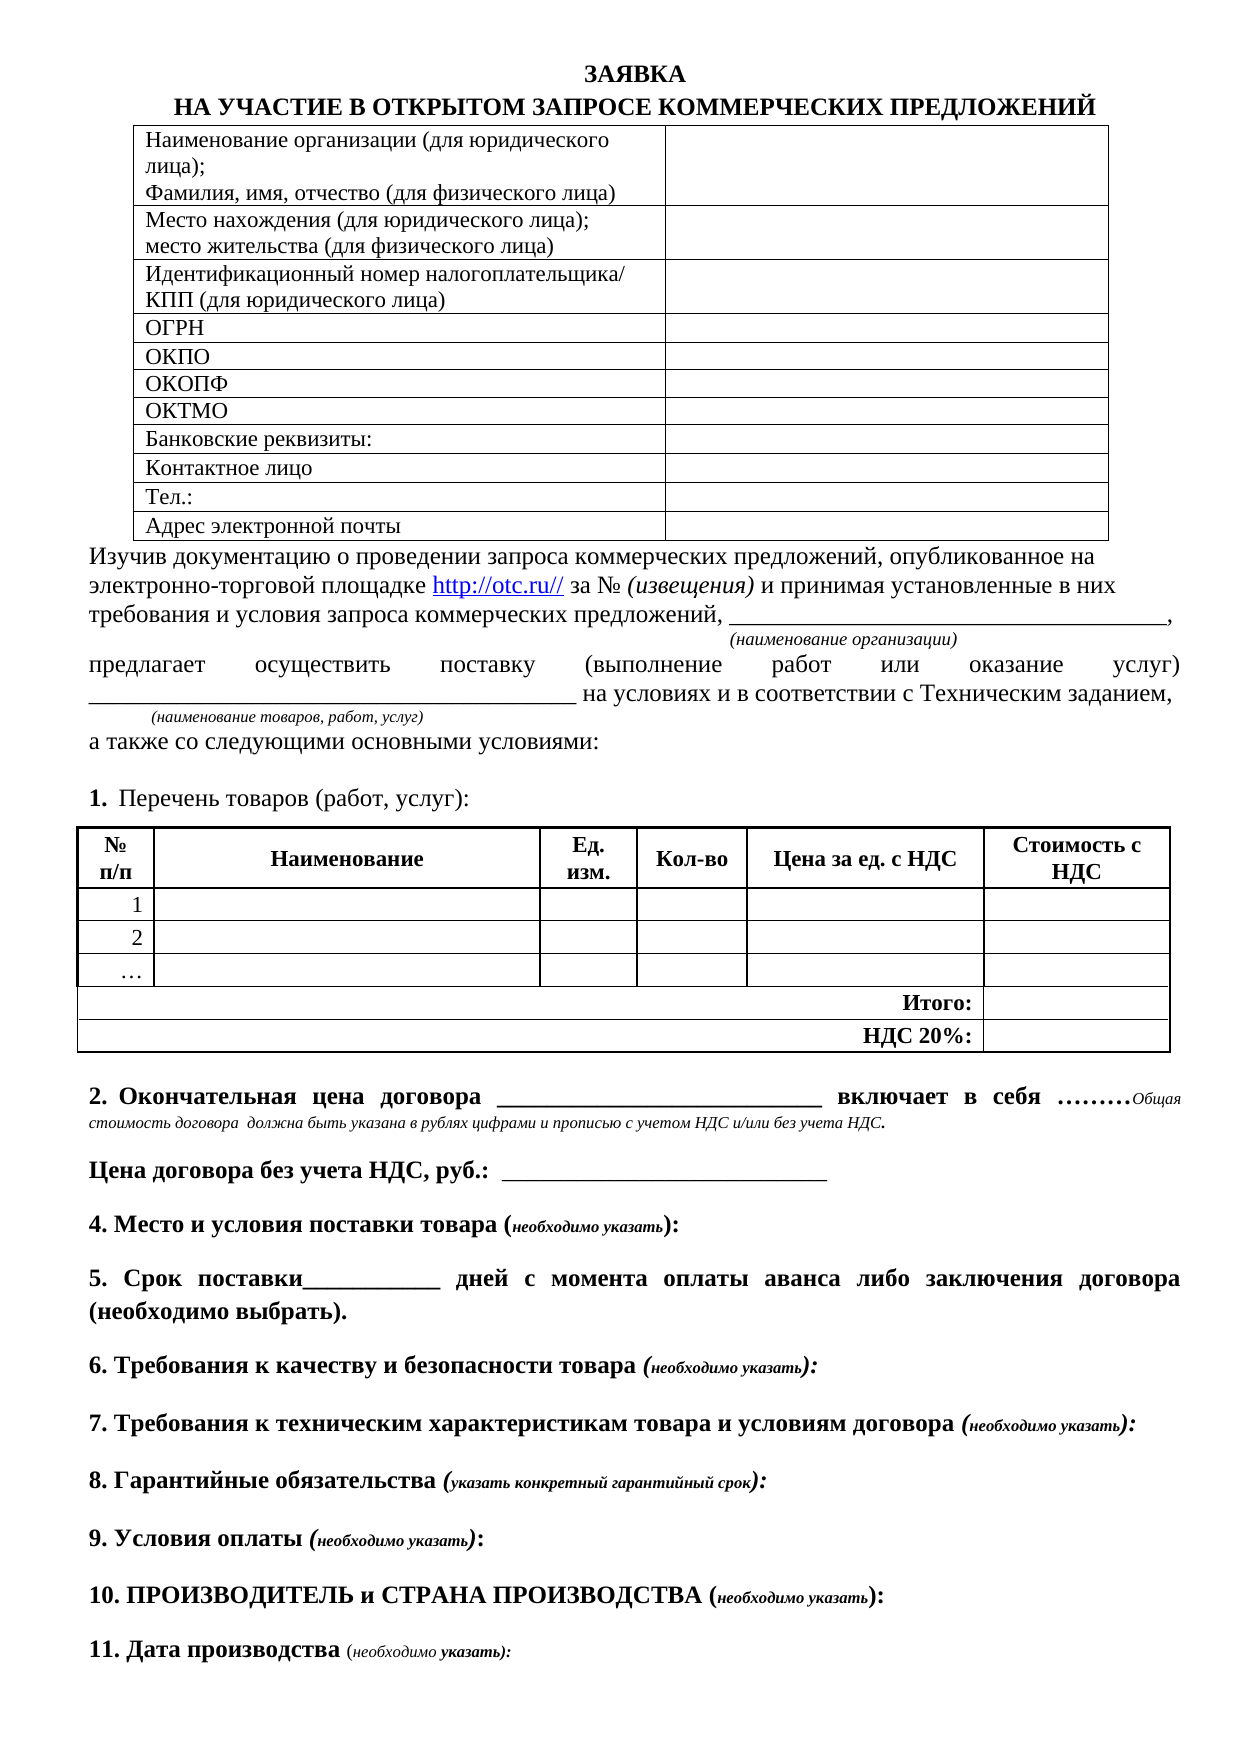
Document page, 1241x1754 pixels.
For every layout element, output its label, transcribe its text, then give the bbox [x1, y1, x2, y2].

table_cell [985, 889, 1169, 920]
table_cell Адрес электронной почты [134, 512, 665, 540]
text (наименование организации) [89, 627, 1181, 649]
table_header [666, 126, 1108, 205]
table_header Наименование организации (для юридического лица); Фамилия, имя, отчество (для физического лица) [134, 126, 665, 205]
table_cell [155, 954, 539, 986]
text Изучив документацию о проведении запроса коммерческих предложений, опубликованное на электронно-торговой площадке http://otc.ru// за № (извещения) и принимая установленные в них требования и условия запроса коммерческих предложений, ___________________________________, [89, 541, 1181, 627]
table_cell ОКОПФ [134, 370, 665, 397]
text 11. Дата производства (необходимо указать): [89, 1634, 1181, 1663]
table_cell [984, 1019, 1169, 1051]
table_cell 2 [79, 921, 153, 953]
table_header Ед. изм. [541, 829, 636, 887]
table_cell НДС 20%: [78, 1019, 983, 1051]
table_cell ОКТМО [134, 398, 665, 424]
table_cell [638, 889, 746, 920]
table_cell [541, 921, 636, 953]
table_cell Тел.: [134, 483, 665, 511]
table_cell [985, 954, 1169, 986]
table_cell 1 [79, 889, 153, 920]
table_cell [155, 889, 539, 920]
table_cell [666, 454, 1108, 482]
text 8. Гарантийные обязательства (указать конкретный гарантийный срок): [89, 1465, 1181, 1494]
table_cell [638, 921, 746, 953]
list Перечень товаров (работ, услуг): [89, 783, 1181, 812]
text 10. ПРОИЗВОДИТЕЛЬ и СТРАНА ПРОИЗВОДСТВА (необходимо указать): [89, 1580, 1181, 1609]
table_cell [666, 260, 1108, 313]
text 9. Условия оплаты (необходимо указать): [89, 1523, 1181, 1551]
table_cell [666, 206, 1108, 259]
table_cell Контактное лицо [134, 454, 665, 482]
table_header Кол-во [638, 829, 746, 887]
table_cell [666, 512, 1108, 540]
table_cell [748, 889, 983, 920]
text 7. Требования к техническим характеристикам товара и условиям договора (необходимо указать): [89, 1408, 1181, 1436]
text предлагает осуществить поставку (выполнение работ или оказание услуг) _______________________________________ на условиях и в соответствии с Техническим заданием, [89, 649, 1181, 707]
table_cell [984, 986, 1169, 1018]
text 4. Место и условия поставки товара (необходимо указать): [89, 1209, 1181, 1238]
table_cell [541, 889, 636, 920]
text 6. Требования к качеству и безопасности товара (необходимо указать): [89, 1350, 1181, 1379]
table_cell [666, 483, 1108, 511]
table_cell [541, 954, 636, 986]
table_cell [155, 921, 539, 953]
text а также со следующими основными условиями: [89, 726, 1181, 754]
table_cell [666, 425, 1108, 453]
table_header Цена за ед. c НДС [748, 829, 983, 887]
table_cell … [79, 954, 153, 986]
table_cell [748, 921, 983, 953]
table_cell [985, 921, 1169, 953]
table_header Наименование [155, 829, 539, 887]
text 5. Срок поставки___________ дней с момента оплаты аванса либо заключения договора (необходимо выбрать). [89, 1263, 1181, 1325]
table_header Стоимость с НДС [985, 829, 1169, 887]
table_cell [666, 398, 1108, 424]
table_cell ОКПО [134, 343, 665, 369]
table_cell [666, 370, 1108, 397]
table_cell Место нахождения (для юридического лица); место жительства (для физического лица) [134, 206, 665, 259]
table_cell [638, 954, 746, 986]
text (наименование товаров, работ, услуг) [89, 707, 1181, 726]
table_cell Итого: [78, 987, 983, 1018]
text Цена договора без учета НДС, руб.: __________________________ [89, 1156, 1181, 1184]
table_cell [666, 343, 1108, 369]
table_cell ОГРН [134, 314, 665, 342]
table_cell [748, 954, 983, 986]
list Окончательная цена договора __________________________ включает в себя ………Общая стоимость договора должна быть указана в рублях цифрами и прописью с учетом НДС и/или без учета НДС. [89, 1081, 1181, 1132]
table_header № п/п [79, 829, 153, 887]
table_cell [666, 314, 1108, 342]
table_cell Идентификационный номер налогоплательщика/ КПП (для юридического лица) [134, 260, 665, 313]
table_cell Банковские реквизиты: [134, 425, 665, 453]
list ЗАЯВКА [89, 59, 1181, 88]
list НА УЧАСТИЕ В ОТКРЫТОМ ЗАПРОСЕ КОММЕРЧЕСКИХ ПРЕДЛОЖЕНИЙ [89, 92, 1181, 121]
